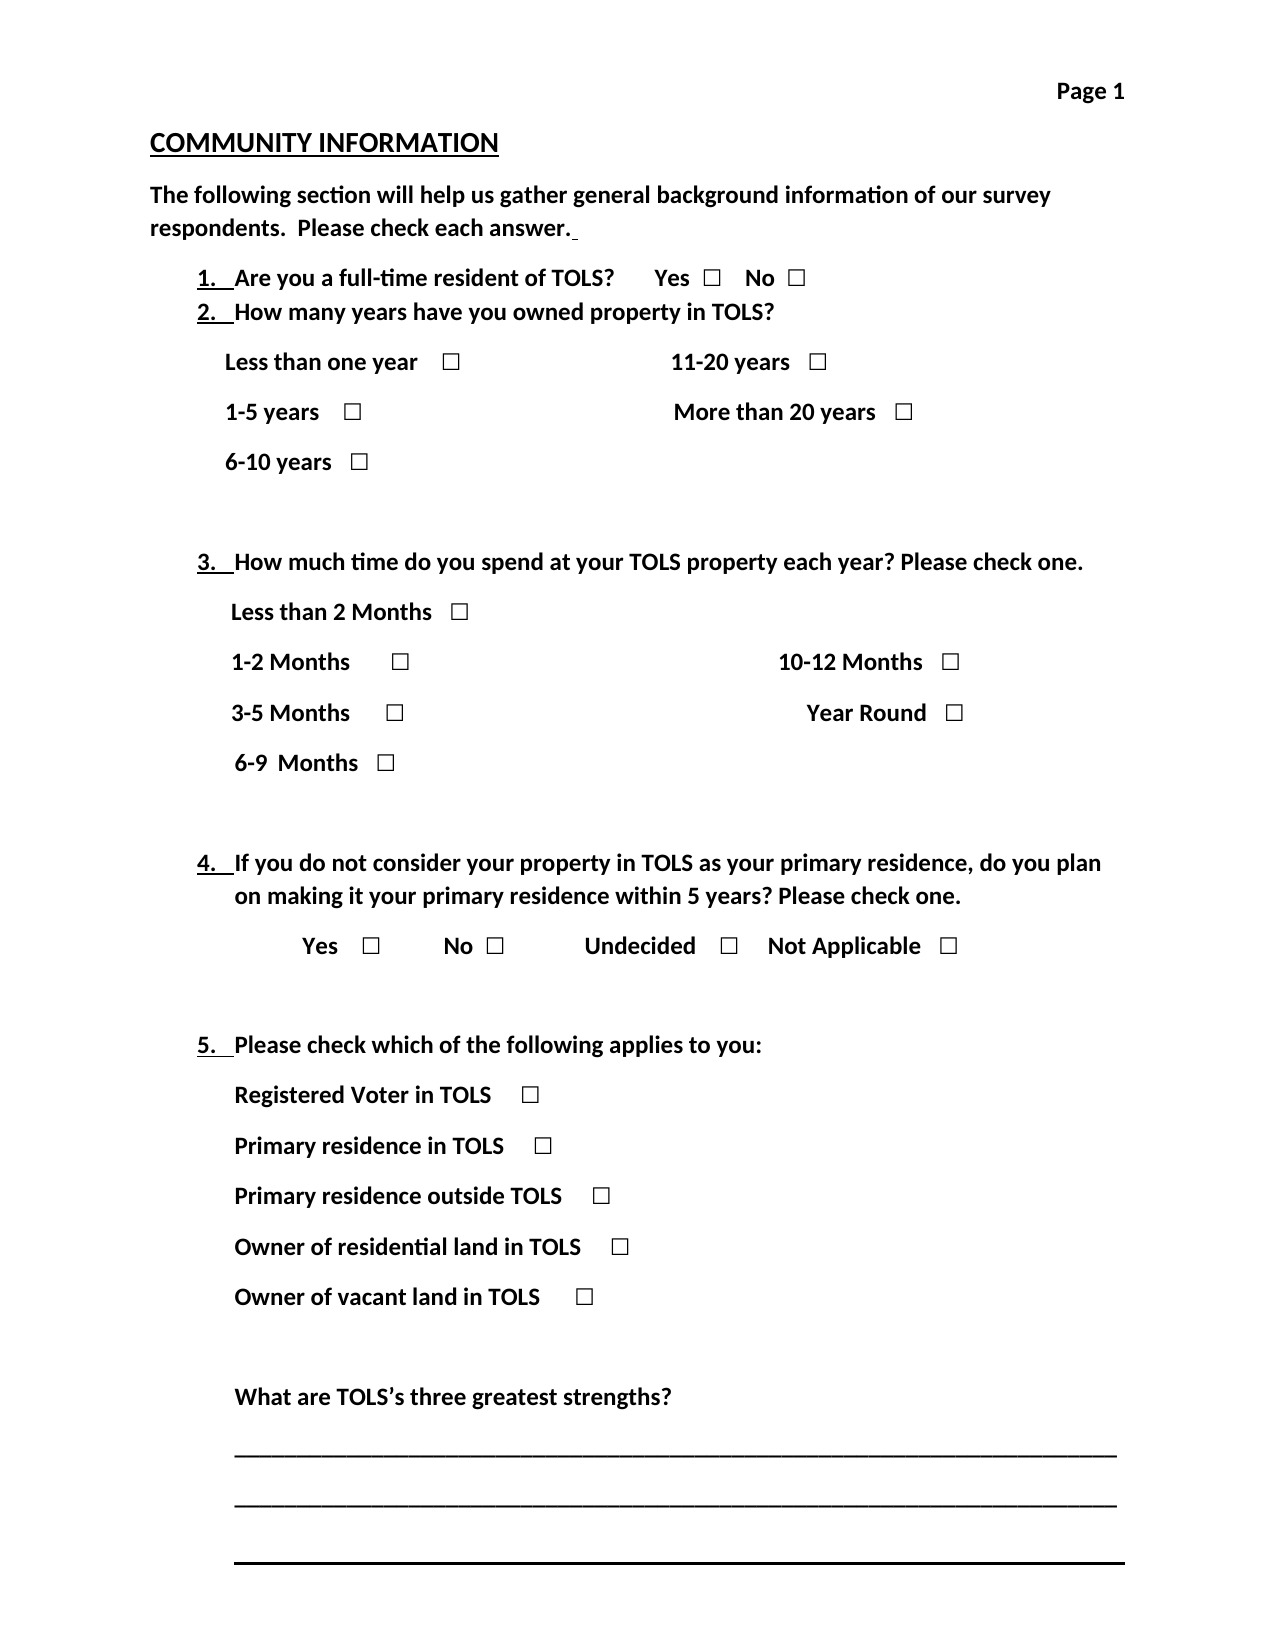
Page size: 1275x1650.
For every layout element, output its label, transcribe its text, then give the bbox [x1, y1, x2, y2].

list If you do not consider your property in TOLS as your primary residence, do you plan on making it your primary residence within 5 years? Please check one. [197, 847, 1125, 911]
text 3-5 Months Year Round [197, 697, 1125, 728]
text What are TOLS’s three greatest strengths? [234, 1381, 1125, 1411]
text Owner of residential land in TOLS [234, 1231, 1125, 1262]
text Less than 2 Months [197, 596, 1125, 627]
text _______________________________________________________________________ [234, 1431, 1125, 1461]
text Registered Voter in TOLS [234, 1079, 1125, 1111]
text 1-5 years More than 20 years [225, 396, 1125, 427]
text Page 1 [150, 75, 1125, 106]
text The following section will help us gather general background information of our survey respondents. Please check each answer. [150, 180, 1125, 243]
text COMMUNITY INFORMATION [150, 124, 1125, 160]
text Less than one year 11-20 years [225, 346, 1125, 377]
text Primary residence outside TOLS [234, 1180, 1125, 1211]
text Owner of vacant land in TOLS [234, 1281, 1125, 1312]
text Yes No Undecided Not Applicable [234, 930, 1125, 961]
text _______________________________________________________________________ [234, 1480, 1125, 1511]
text Primary residence in TOLS [234, 1130, 1125, 1161]
list Please check which of the following applies to you: [197, 1030, 1125, 1060]
list How much time do you spend at your TOLS property each year? Please check one. [197, 546, 1125, 577]
list Months [234, 747, 1125, 778]
text 6-10 years [225, 446, 1125, 478]
list How many years have you owned property in TOLS? [197, 296, 1125, 326]
list Are you a full-time resident of TOLS? Yes No [197, 262, 1125, 293]
text 1-2 Months 10-12 Months [197, 646, 1125, 678]
